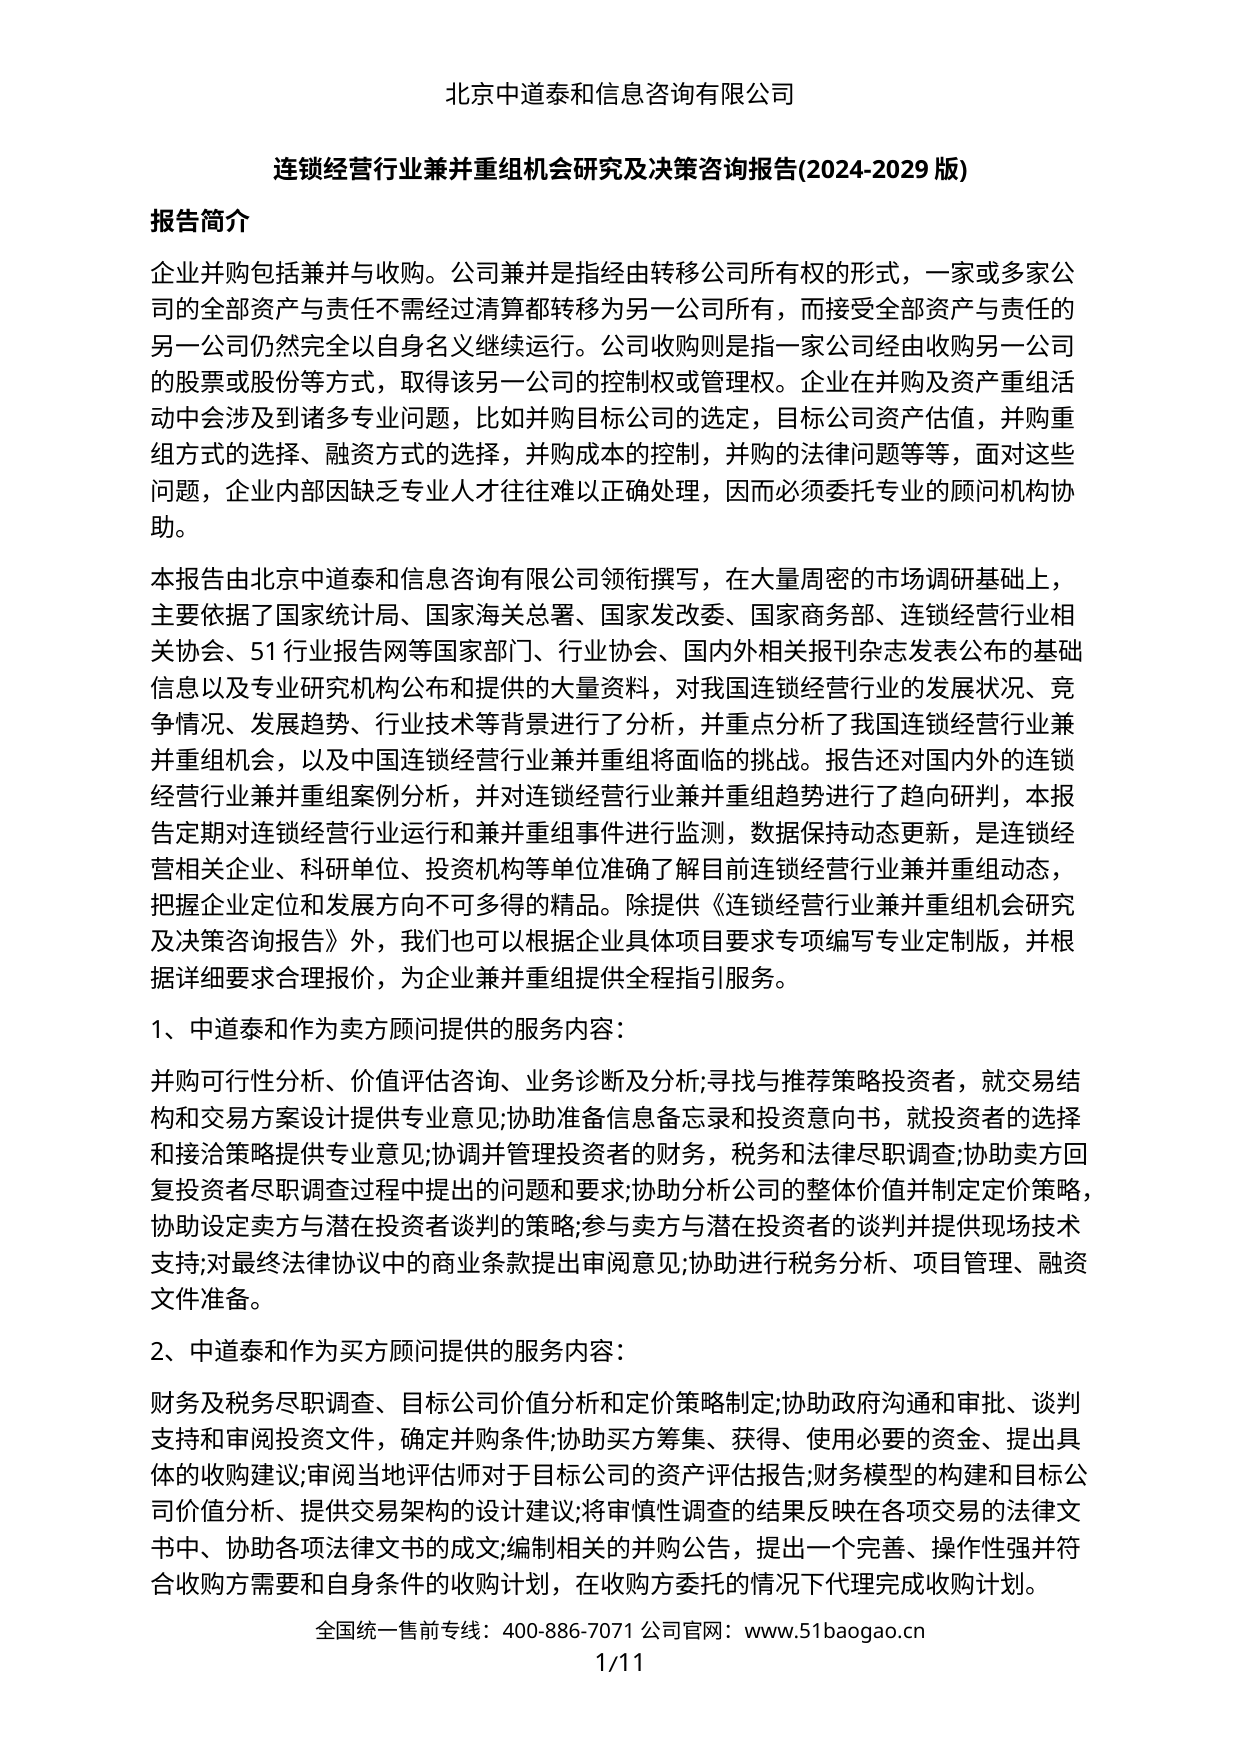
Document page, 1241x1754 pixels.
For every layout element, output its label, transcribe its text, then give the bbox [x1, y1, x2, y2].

text 连锁经营行业兼并重组机会研究及决策咨询报告(2024-2029版) [150, 150, 1090, 186]
text 财务及税务尽职调查、目标公司价值分析和定价策略制定;协助政府沟通和审批、谈判支持和审阅投资文件，确定并购条件;协助买方筹集、获得、使用必要的资金、提出具体的收购建议;审阅当地评估师对于目标公司的资产评估报告;财务模型的构建和目标公司价值分析、提供交易架构的设计建议;将审慎性调查的结果反映在各项交易的法律文书中、协助各项法律文书的成文;编制相关的并购公告，提出一个完善、操作性强并符合收购方需要和自身条件的收购计划，在收购方委托的情况下代理完成收购计划。 [150, 1383, 1090, 1601]
text 报告简介 [150, 202, 1090, 238]
text 1、中道泰和作为卖方顾问提供的服务内容： [150, 1010, 1090, 1046]
text 2、中道泰和作为买方顾问提供的服务内容： [150, 1331, 1090, 1367]
text 并购可行性分析、价值评估咨询、业务诊断及分析;寻找与推荐策略投资者，就交易结构和交易方案设计提供专业意见;协助准备信息备忘录和投资意向书，就投资者的选择和接洽策略提供专业意见;协调并管理投资者的财务，税务和法律尽职调查;协助卖方回复投资者尽职调查过程中提出的问题和要求;协助分析公司的整体价值并制定定价策略，协助设定卖方与潜在投资者谈判的策略;参与卖方与潜在投资者的谈判并提供现场技术支持;对最终法律协议中的商业条款提出审阅意见;协助进行税务分析、项目管理、融资文件准备。 [150, 1062, 1090, 1316]
text 本报告由北京中道泰和信息咨询有限公司领衔撰写，在大量周密的市场调研基础上，主要依据了国家统计局、国家海关总署、国家发改委、国家商务部、连锁经营行业相关协会、51行业报告网等国家部门、行业协会、国内外相关报刊杂志发表公布的基础信息以及专业研究机构公布和提供的大量资料，对我国连锁经营行业的发展状况、竞争情况、发展趋势、行业技术等背景进行了分析，并重点分析了我国连锁经营行业兼并重组机会，以及中国连锁经营行业兼并重组将面临的挑战。报告还对国内外的连锁经营行业兼并重组案例分析，并对连锁经营行业兼并重组趋势进行了趋向研判，本报告定期对连锁经营行业运行和兼并重组事件进行监测，数据保持动态更新，是连锁经营相关企业、科研单位、投资机构等单位准确了解目前连锁经营行业兼并重组动态，把握企业定位和发展方向不可多得的精品。除提供《连锁经营行业兼并重组机会研究及决策咨询报告》外，我们也可以根据企业具体项目要求专项编写专业定制版，并根据详细要求合理报价，为企业兼并重组提供全程指引服务。 [150, 559, 1090, 994]
text 企业并购包括兼并与收购。公司兼并是指经由转移公司所有权的形式，一家或多家公司的全部资产与责任不需经过清算都转移为另一公司所有，而接受全部资产与责任的另一公司仍然完全以自身名义继续运行。公司收购则是指一家公司经由收购另一公司的股票或股份等方式，取得该另一公司的控制权或管理权。企业在并购及资产重组活动中会涉及到诸多专业问题，比如并购目标公司的选定，目标公司资产估值，并购重组方式的选择、融资方式的选择，并购成本的控制，并购的法律问题等等，面对这些问题，企业内部因缺乏专业人才往往难以正确处理，因而必须委托专业的顾问机构协助。 [150, 254, 1090, 544]
